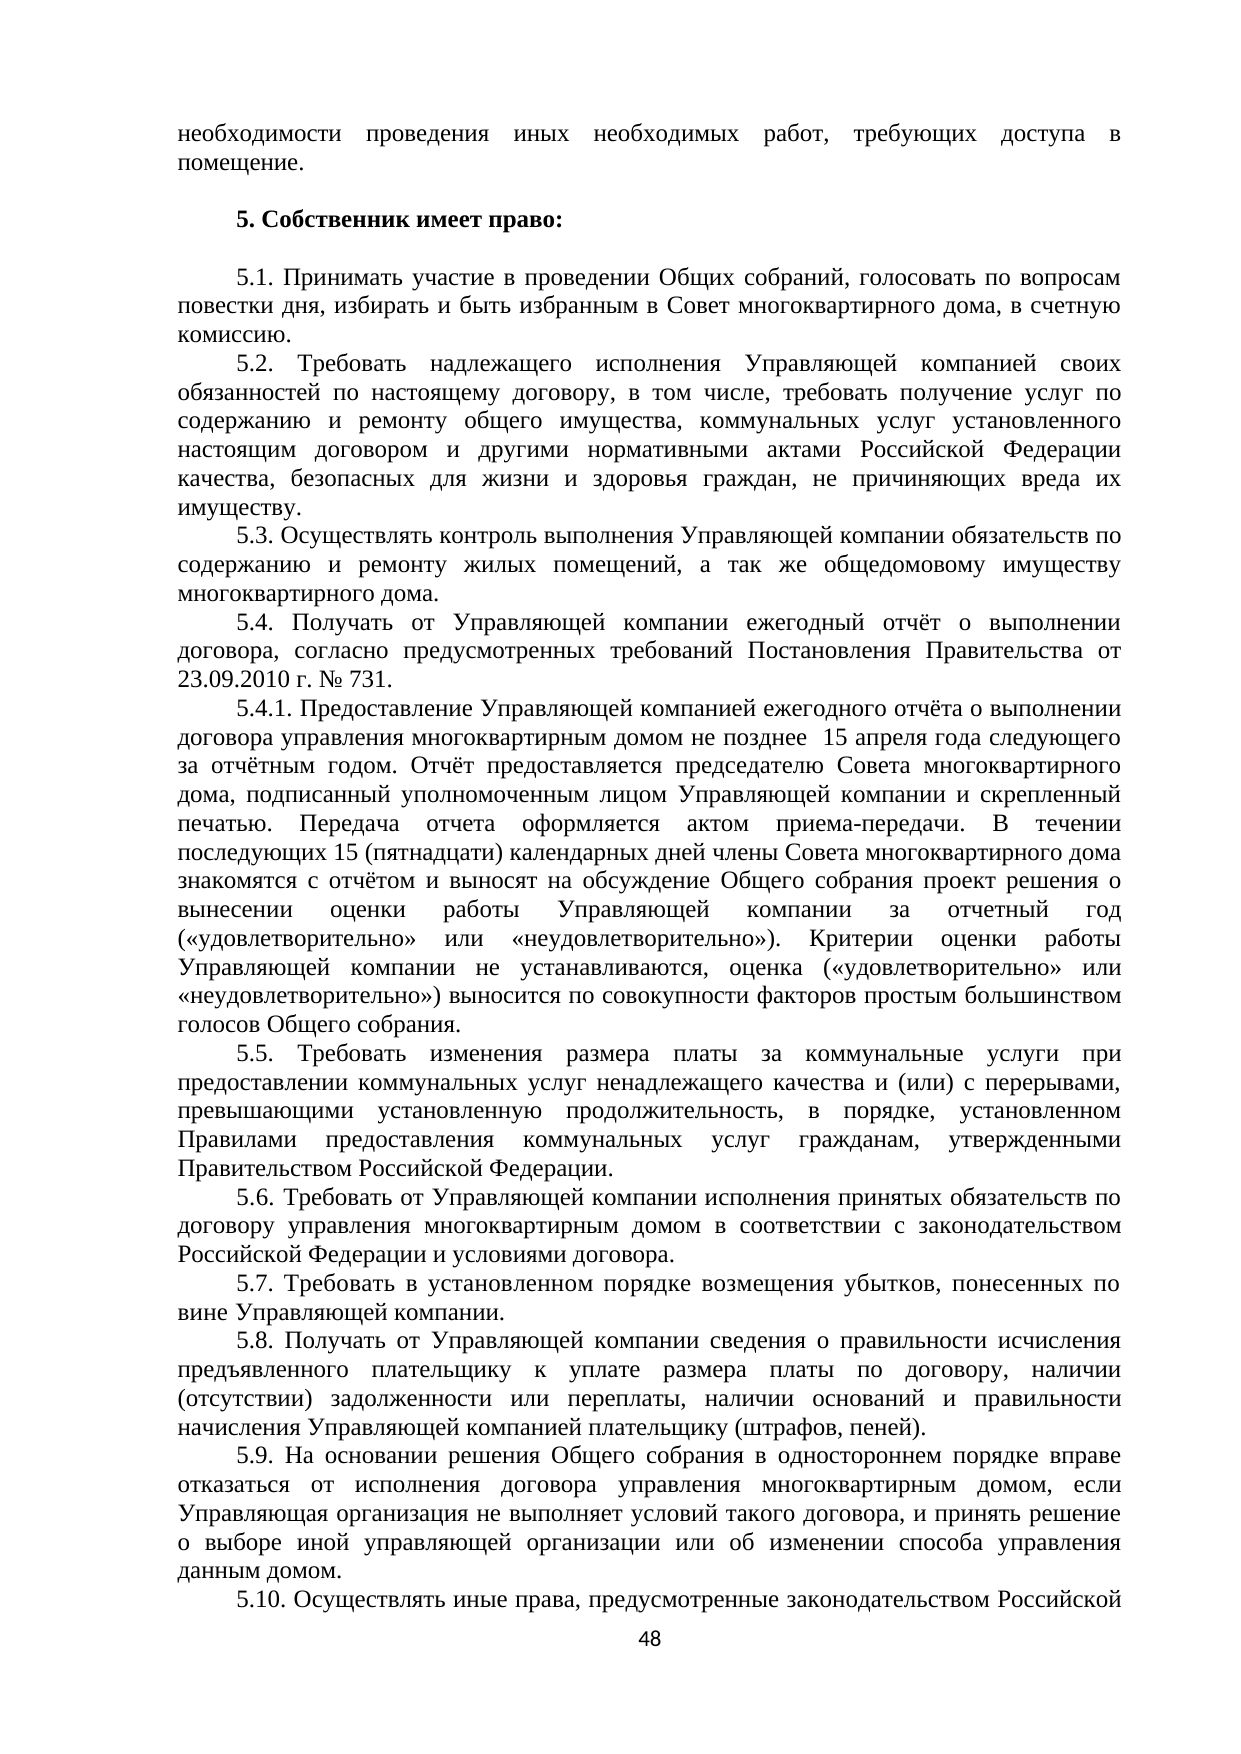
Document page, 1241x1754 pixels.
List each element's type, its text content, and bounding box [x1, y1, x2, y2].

text 5.7. Требовать в установленном порядке возмещения убытков, понесенных по вине Управляющей компании. [177, 1268, 1122, 1326]
text 5.4. Получать от Управляющей компании ежегодный отчёт о выполнении договора, согласно предусмотренных требований Постановления Правительства от 23.09.2010 г. № 731. [177, 607, 1122, 693]
text 5.4.1. Предоставление Управляющей компанией ежегодного отчёта о выполнении договора управления многоквартирным домом не позднее 15 апреля года следующего за отчётным годом. Отчёт предоставляется председателю Совета многоквартирного дома, подписанный уполномоченным лицом Управляющей компании и скрепленный печатью. Передача отчета оформляется актом приема-передачи. В течении последующих 15 (пятнадцати) календарных дней члены Совета многоквартирного дома знакомятся с отчётом и выносят на обсуждение Общего собрания проект решения о вынесении оценки работы Управляющей компании за отчетный год («удовлетворительно» или «неудовлетворительно»). Критерии оценки работы Управляющей компании не устанавливаются, оценка («удовлетворительно» или «неудовлетворительно») выносится по совокупности факторов простым большинством голосов Общего собрания. [177, 693, 1122, 1038]
text 5.6. Требовать от Управляющей компании исполнения принятых обязательств по договору управления многоквартирным домом в соответствии с законодательством Российской Федерации и условиями договора. [177, 1182, 1122, 1268]
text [177, 1584, 1122, 1613]
text 5.5. Требовать изменения размера платы за коммунальные услуги при предоставлении коммунальных услуг ненадлежащего качества и (или) с перерывами, превышающими установленную продолжительность, в порядке, установленном Правилами предоставления коммунальных услуг гражданам, утвержденными Правительством Российской Федерации. [177, 1038, 1122, 1182]
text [177, 118, 1122, 176]
text 5.1. Принимать участие в проведении Общих собраний, голосовать по вопросам повестки дня, избирать и быть избранным в Совет многоквартирного дома, в счетную комиссию. [177, 262, 1122, 348]
text 5.8. Получать от Управляющей компании сведения о правильности исчисления предъявленного плательщику к уплате размера платы по договору, наличии (отсутствии) задолженности или переплаты, наличии оснований и правильности начисления Управляющей компанией плательщику (штрафов, пеней). [177, 1326, 1122, 1441]
text 5.3. Осуществлять контроль выполнения Управляющей компании обязательств по содержанию и ремонту жилых помещений, а так же общедомовому имуществу многоквартирного дома. [177, 521, 1122, 607]
text 5.9. На основании решения Общего собрания в одностороннем порядке вправе отказаться от исполнения договора управления многоквартирным домом, если Управляющая организация не выполняет условий такого договора, и принять решение о выборе иной управляющей организации или об изменении способа управления данным домом. [177, 1441, 1122, 1584]
text 5.2. Требовать надлежащего исполнения Управляющей компанией своих обязанностей по настоящему договору, в том числе, требовать получение услуг по содержанию и ремонту общего имущества, коммунальных услуг установленного настоящим договором и другими нормативными актами Российской Федерации качества, безопасных для жизни и здоровья граждан, не причиняющих вреда их имуществу. [177, 348, 1122, 521]
text 5. Собственник имеет право: [177, 204, 1122, 233]
